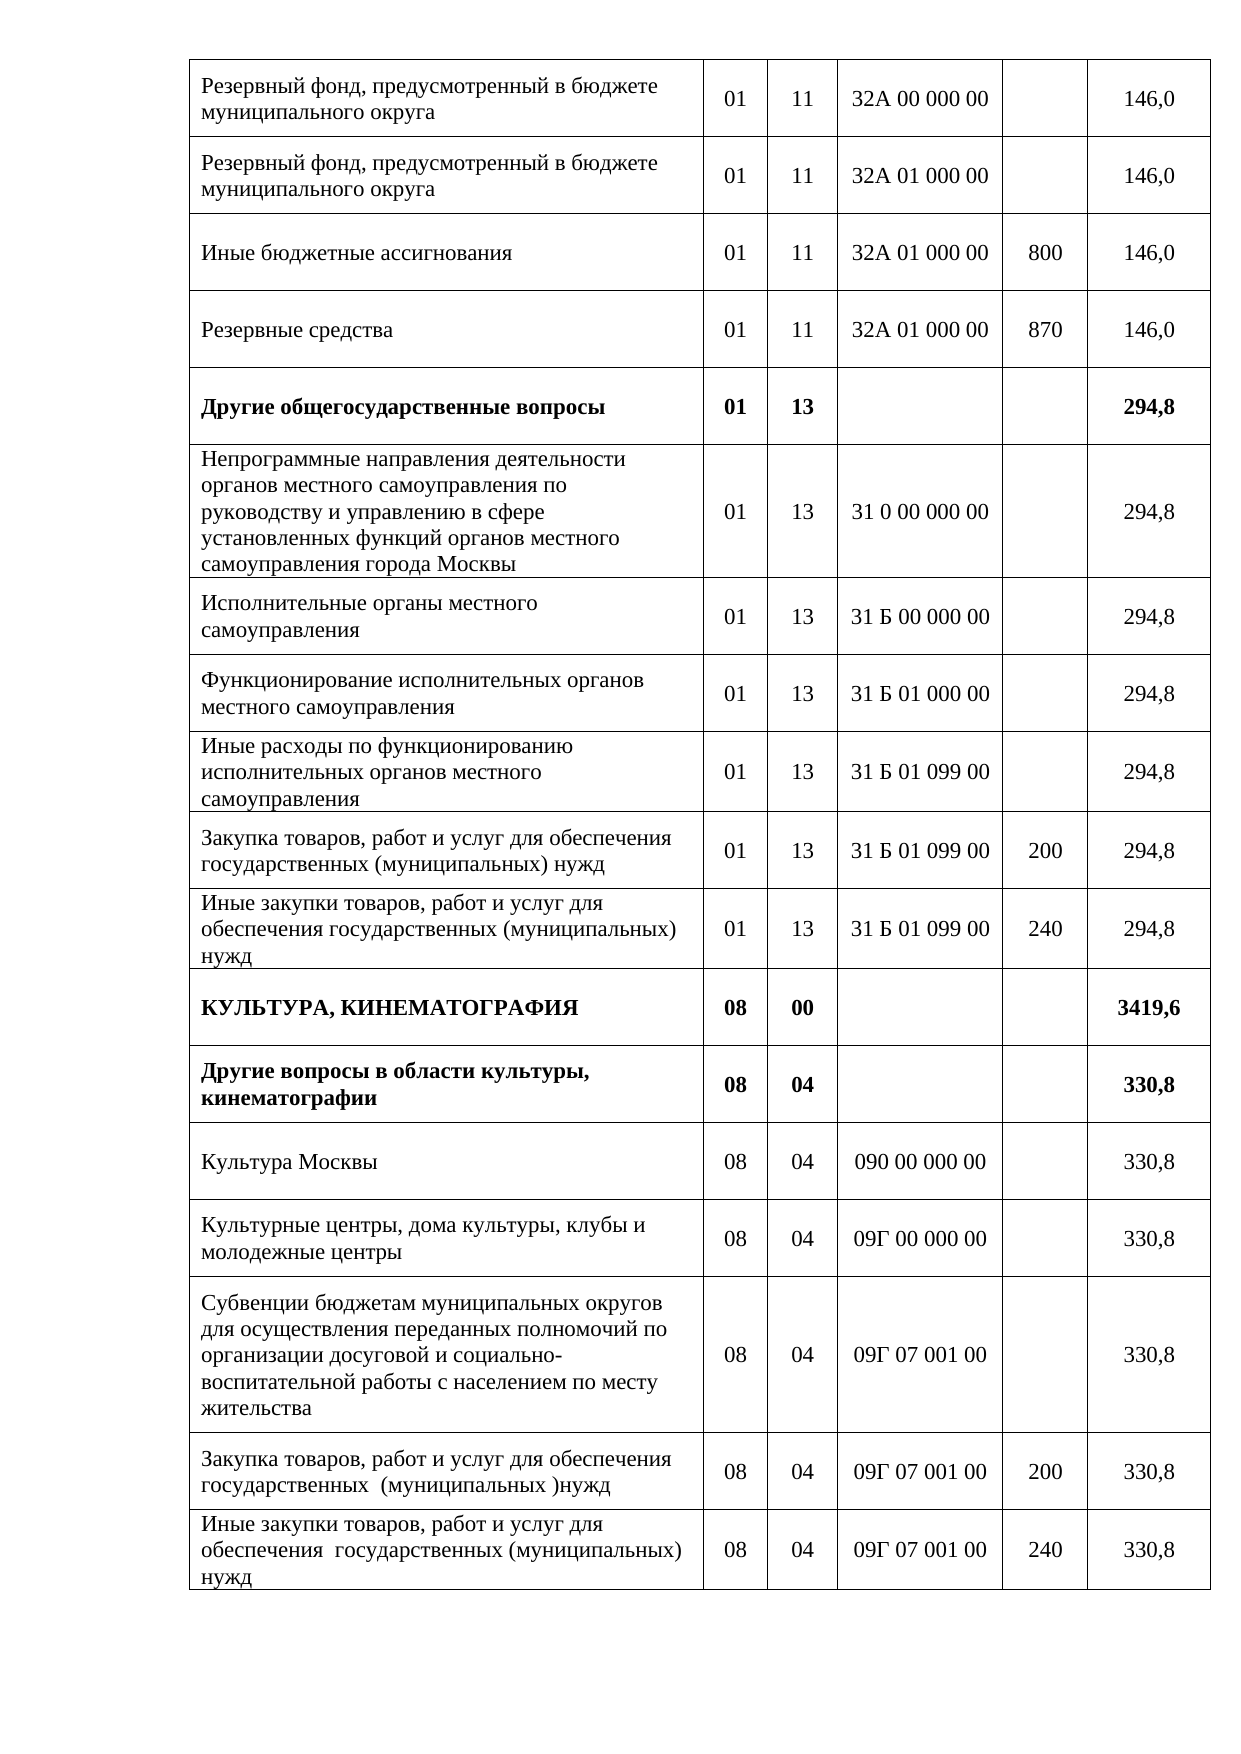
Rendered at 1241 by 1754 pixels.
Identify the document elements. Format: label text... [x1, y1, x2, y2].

table_cell 08 [704, 1510, 767, 1589]
table_cell 32А 01 000 00 [838, 137, 1002, 213]
table_cell 294,8 [1088, 812, 1210, 888]
table_cell [1003, 1277, 1087, 1432]
table_cell 01 [704, 578, 767, 654]
table_cell 294,8 [1088, 368, 1210, 444]
table_cell Резервные средства [190, 291, 703, 367]
table_cell 3419,6 [1088, 969, 1210, 1045]
table_cell 09Г 07 001 00 [838, 1277, 1002, 1432]
table_cell 11 [768, 214, 837, 290]
table_cell 200 [1003, 812, 1087, 888]
table_cell 146,0 [1088, 137, 1210, 213]
table_cell Закупка товаров, работ и услуг для обеспечения государственных (муниципальных) нужд [190, 812, 703, 888]
table_cell 13 [768, 655, 837, 731]
table_cell 294,8 [1088, 578, 1210, 654]
table_cell [1003, 445, 1087, 577]
table_cell Другие общегосударственные вопросы [190, 368, 703, 444]
table_cell 01 [704, 137, 767, 213]
table_cell Культура Москвы [190, 1123, 703, 1199]
table_cell 04 [768, 1433, 837, 1509]
table_cell 240 [1003, 1510, 1087, 1589]
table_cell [190, 60, 703, 136]
table_cell 31 Б 01 099 00 [838, 732, 1002, 811]
table_cell 32А 01 000 00 [838, 214, 1002, 290]
table_cell Закупка товаров, работ и услуг для обеспечения государственных (муниципальных )нужд [190, 1433, 703, 1509]
table_cell 330,8 [1088, 1433, 1210, 1509]
table_cell 294,8 [1088, 889, 1210, 968]
table_cell 13 [768, 445, 837, 577]
table_cell 31 Б 01 099 00 [838, 812, 1002, 888]
table_cell 01 [704, 291, 767, 367]
table_cell 240 [1003, 889, 1087, 968]
table_cell Иные закупки товаров, работ и услуг для обеспечения государственных (муниципальных) нужд [190, 889, 703, 968]
table_cell 08 [704, 1433, 767, 1509]
table_cell 04 [768, 1200, 837, 1276]
table_cell [1003, 137, 1087, 213]
table_cell 870 [1003, 291, 1087, 367]
table_cell 11 [768, 291, 837, 367]
table_cell 11 [768, 60, 837, 136]
table_cell 01 [704, 214, 767, 290]
table_cell [838, 368, 1002, 444]
table_cell [1003, 1200, 1087, 1276]
table_cell 08 [704, 1046, 767, 1122]
table_cell Субвенции бюджетам муниципальных округов для осуществления переданных полномочий по организации досуговой и социально-воспитательной работы с населением по месту жительства [190, 1277, 703, 1432]
table_cell [1003, 368, 1087, 444]
table_cell 31 Б 01 099 00 [838, 889, 1002, 968]
table_cell 08 [704, 1123, 767, 1199]
table_cell КУЛЬТУРА, КИНЕМАТОГРАФИЯ [190, 969, 703, 1045]
table_cell 01 [704, 655, 767, 731]
table_cell 01 [704, 368, 767, 444]
table_cell [838, 969, 1002, 1045]
table_cell 294,8 [1088, 732, 1210, 811]
table_cell Функционирование исполнительных органов местного самоуправления [190, 655, 703, 731]
table_cell Иные закупки товаров, работ и услуг для обеспечения государственных (муниципальных) нужд [190, 1510, 703, 1589]
table_cell 11 [768, 137, 837, 213]
table_cell Другие вопросы в области культуры, кинематографии [190, 1046, 703, 1122]
table_cell 13 [768, 368, 837, 444]
table_cell 00 [768, 969, 837, 1045]
table_cell 330,8 [1088, 1046, 1210, 1122]
table_cell 146,0 [1088, 214, 1210, 290]
table_cell 04 [768, 1046, 837, 1122]
table_cell 13 [768, 889, 837, 968]
table_cell 09Г 07 001 00 [838, 1510, 1002, 1589]
table_cell 330,8 [1088, 1510, 1210, 1589]
table_cell 09Г 07 001 00 [838, 1433, 1002, 1509]
table_cell Иные бюджетные ассигнования [190, 214, 703, 290]
table_cell 08 [704, 969, 767, 1045]
table_cell 090 00 000 00 [838, 1123, 1002, 1199]
table_cell 330,8 [1088, 1200, 1210, 1276]
table_cell 01 [704, 812, 767, 888]
table_cell 800 [1003, 214, 1087, 290]
table_cell 31 0 00 000 00 [838, 445, 1002, 577]
table_cell 04 [768, 1510, 837, 1589]
table_cell Культурные центры, дома культуры, клубы и молодежные центры [190, 1200, 703, 1276]
table_cell 330,8 [1088, 1123, 1210, 1199]
table_cell 32А 01 000 00 [838, 291, 1002, 367]
table_cell 08 [704, 1200, 767, 1276]
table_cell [190, 137, 703, 213]
table_cell 31 Б 01 000 00 [838, 655, 1002, 731]
table_cell 294,8 [1088, 655, 1210, 731]
table_cell [1003, 60, 1087, 136]
table_cell 09Г 00 000 00 [838, 1200, 1002, 1276]
table_cell Иные расходы по функционированию исполнительных органов местного самоуправления [190, 732, 703, 811]
table_cell [1003, 578, 1087, 654]
table_cell 13 [768, 732, 837, 811]
table_cell 294,8 [1088, 445, 1210, 577]
table_cell [838, 1046, 1002, 1122]
table_cell 146,0 [1088, 60, 1210, 136]
table_cell 01 [704, 445, 767, 577]
table_cell Исполнительные органы местного самоуправления [190, 578, 703, 654]
table_cell 13 [768, 578, 837, 654]
table_cell [1003, 1046, 1087, 1122]
table_cell 32А 00 000 00 [838, 60, 1002, 136]
table_cell 08 [704, 1277, 767, 1432]
table_cell 01 [704, 60, 767, 136]
table_cell 200 [1003, 1433, 1087, 1509]
table_cell [1003, 1123, 1087, 1199]
table_cell 31 Б 00 000 00 [838, 578, 1002, 654]
table_cell 146,0 [1088, 291, 1210, 367]
table_cell 04 [768, 1277, 837, 1432]
table_cell 13 [768, 812, 837, 888]
table_cell 04 [768, 1123, 837, 1199]
table_cell 01 [704, 732, 767, 811]
table_cell [1003, 969, 1087, 1045]
table_cell [1003, 655, 1087, 731]
table_cell [1003, 732, 1087, 811]
table_cell Непрограммные направления деятельности органов местного самоуправления по руководству и управлению в сфере установленных функций органов местного самоуправления города Москвы [190, 445, 703, 577]
table_cell 01 [704, 889, 767, 968]
table_cell 330,8 [1088, 1277, 1210, 1432]
